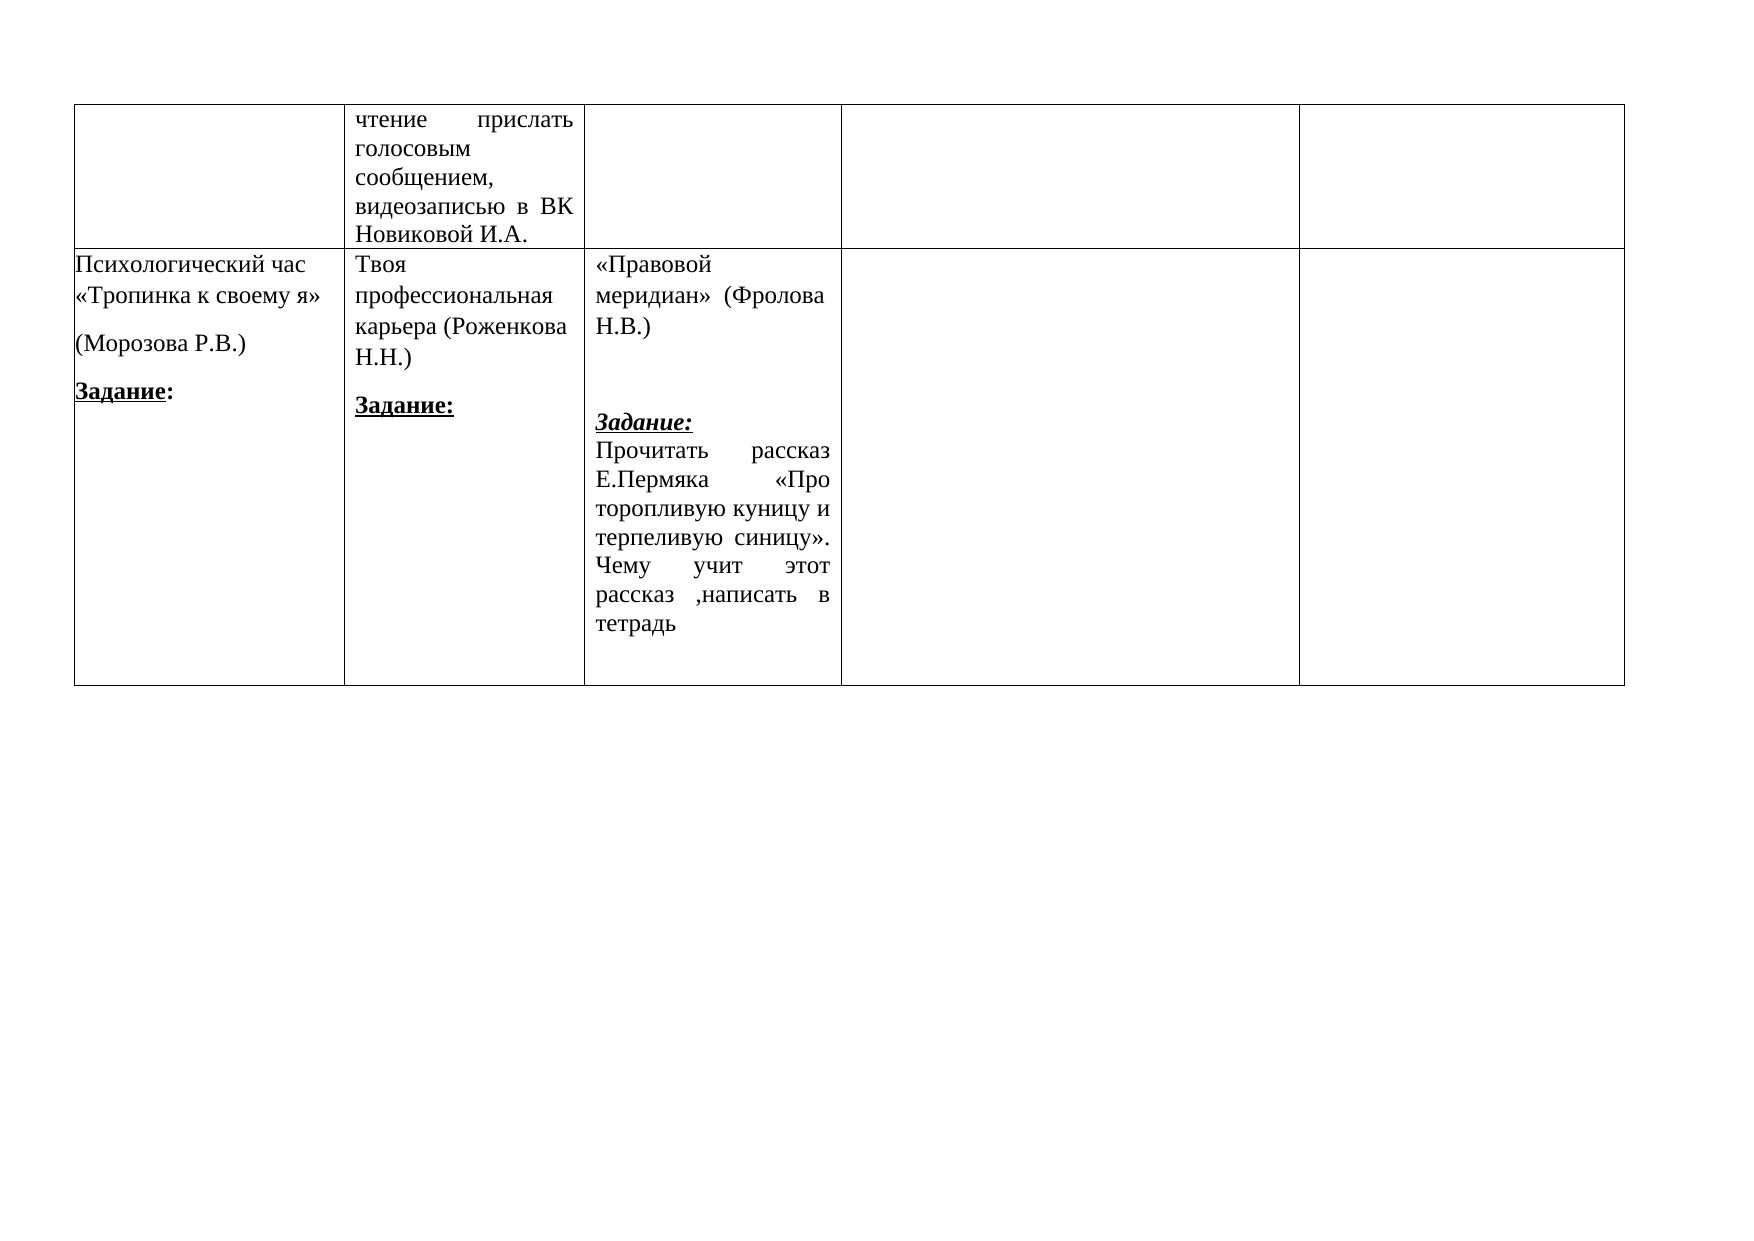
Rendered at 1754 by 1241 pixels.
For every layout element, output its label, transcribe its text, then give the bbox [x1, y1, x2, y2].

table_cell Психологический час «Тропинка к своему я» (Морозова Р.В.) Задание: [75, 249, 344, 684]
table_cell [585, 105, 841, 248]
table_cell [842, 105, 1299, 248]
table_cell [345, 105, 584, 248]
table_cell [75, 105, 344, 248]
table_cell «Правовой меридиан» (Фролова Н.В.) Задание: Прочитать рассказ Е.Пермяка «Про торопливую куницу и терпеливую синицу». Чему учит этот рассказ ,написать в тетрадь [585, 249, 841, 684]
table_cell [1300, 249, 1624, 684]
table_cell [1300, 105, 1624, 248]
table_cell [842, 249, 1299, 684]
table_cell Твоя профессиональная карьера (Роженкова Н.Н.) Задание: [345, 249, 584, 684]
